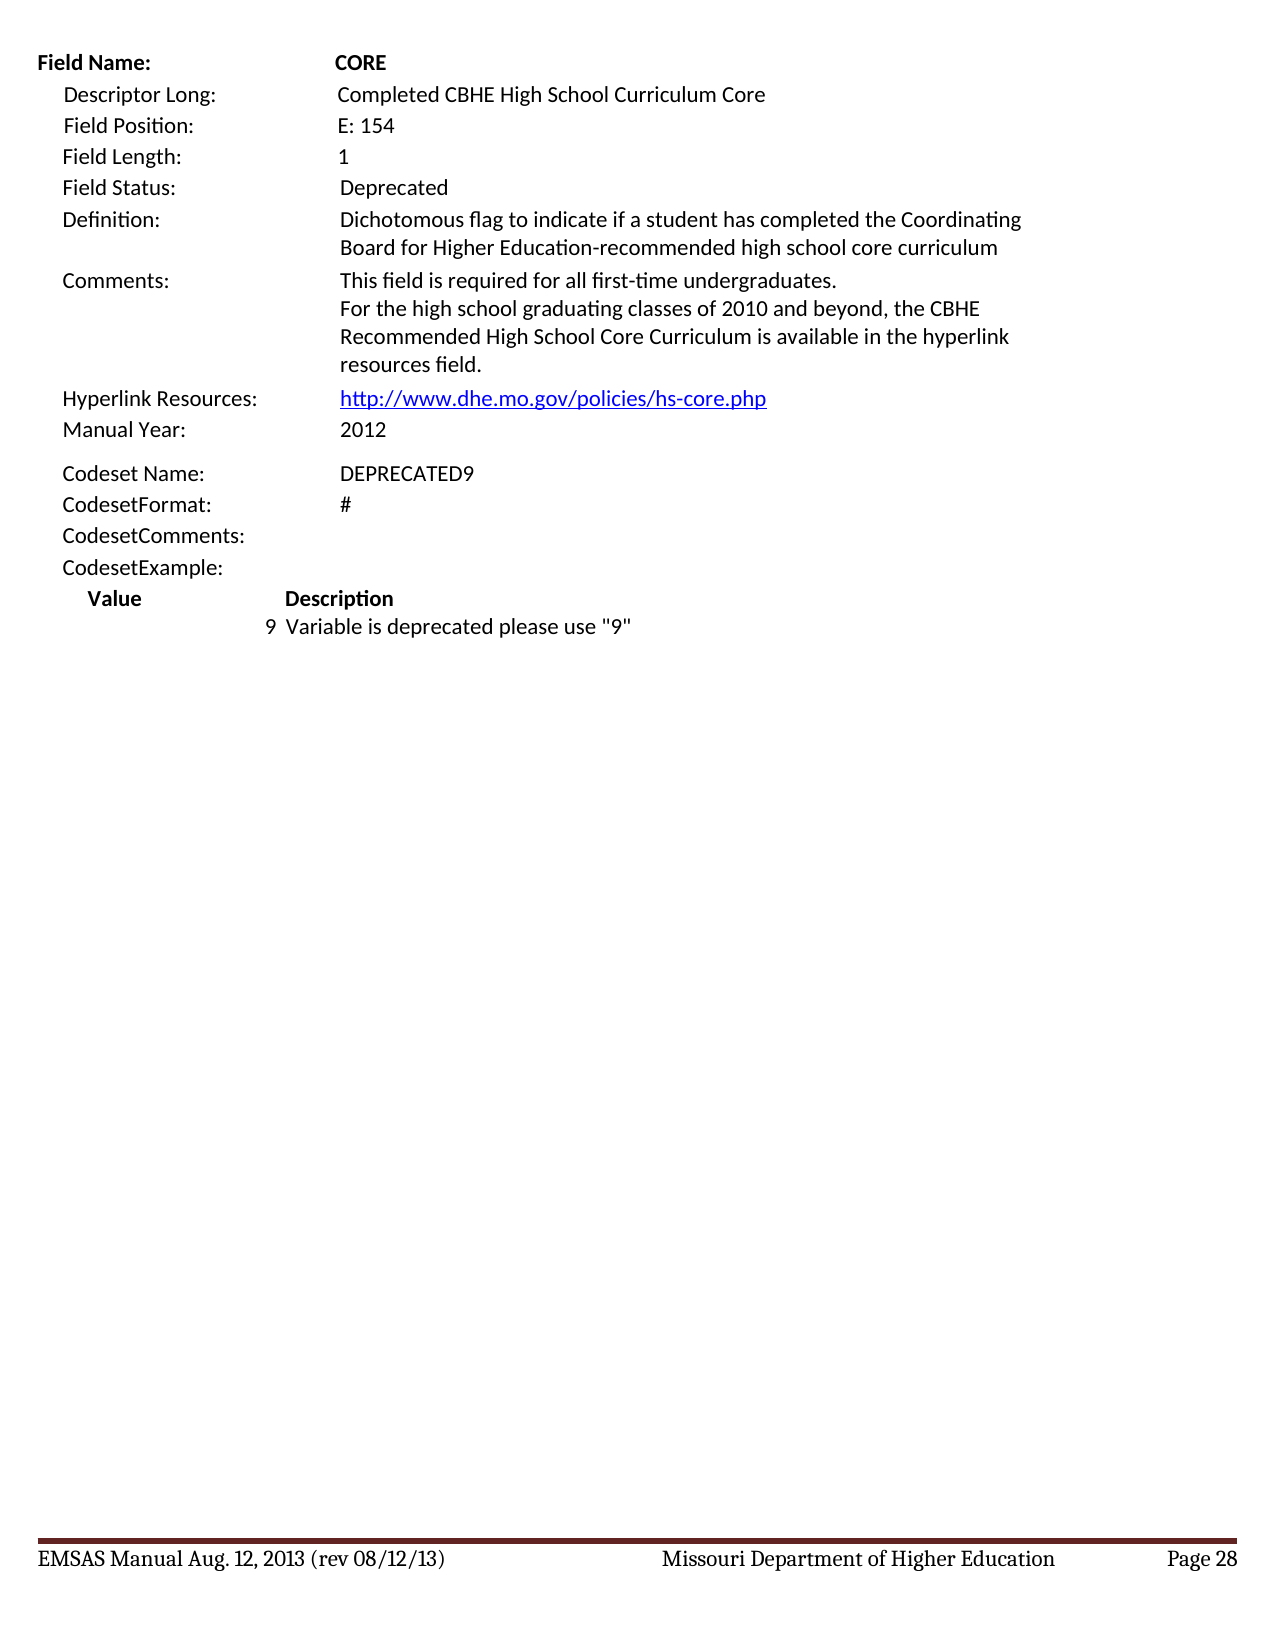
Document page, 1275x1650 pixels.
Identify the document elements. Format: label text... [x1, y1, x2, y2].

text Definition: Dichotomous flag to indicate if a student has completed the Coordinating [37, 205, 1237, 233]
text Field Position: E: 154 [37, 111, 1237, 139]
text Hyperlink Resources: http://www.dhe.mo.gov/policies/hs-core.php [37, 384, 1237, 412]
text CodesetExample: [37, 553, 1237, 581]
text Field Length: 1 [37, 142, 1237, 170]
text Field Status: Deprecated [37, 173, 1237, 202]
text Recommended High School Core Curriculum is available in the hyperlink [37, 322, 1237, 350]
text Comments: This field is required for all first-time undergraduates. [37, 266, 1237, 294]
text CodesetFormat: # [37, 490, 1237, 518]
text 9 Variable is deprecated please use "9" [37, 612, 1237, 640]
text For the high school graduating classes of 2010 and beyond, the CBHE [37, 294, 1237, 322]
text CodesetComments: [37, 521, 1237, 549]
text Descriptor Long: Completed CBHE High School Curriculum Core [37, 80, 1237, 108]
text Codeset Name: DEPRECATED9 [37, 459, 1237, 487]
text resources field. [37, 350, 1237, 378]
text Board for Higher Education-recommended high school core curriculum [37, 233, 1237, 261]
text Value Description [37, 584, 1237, 612]
text Field Name: CORE [37, 48, 1237, 77]
text Manual Year: 2012 [37, 415, 1237, 443]
